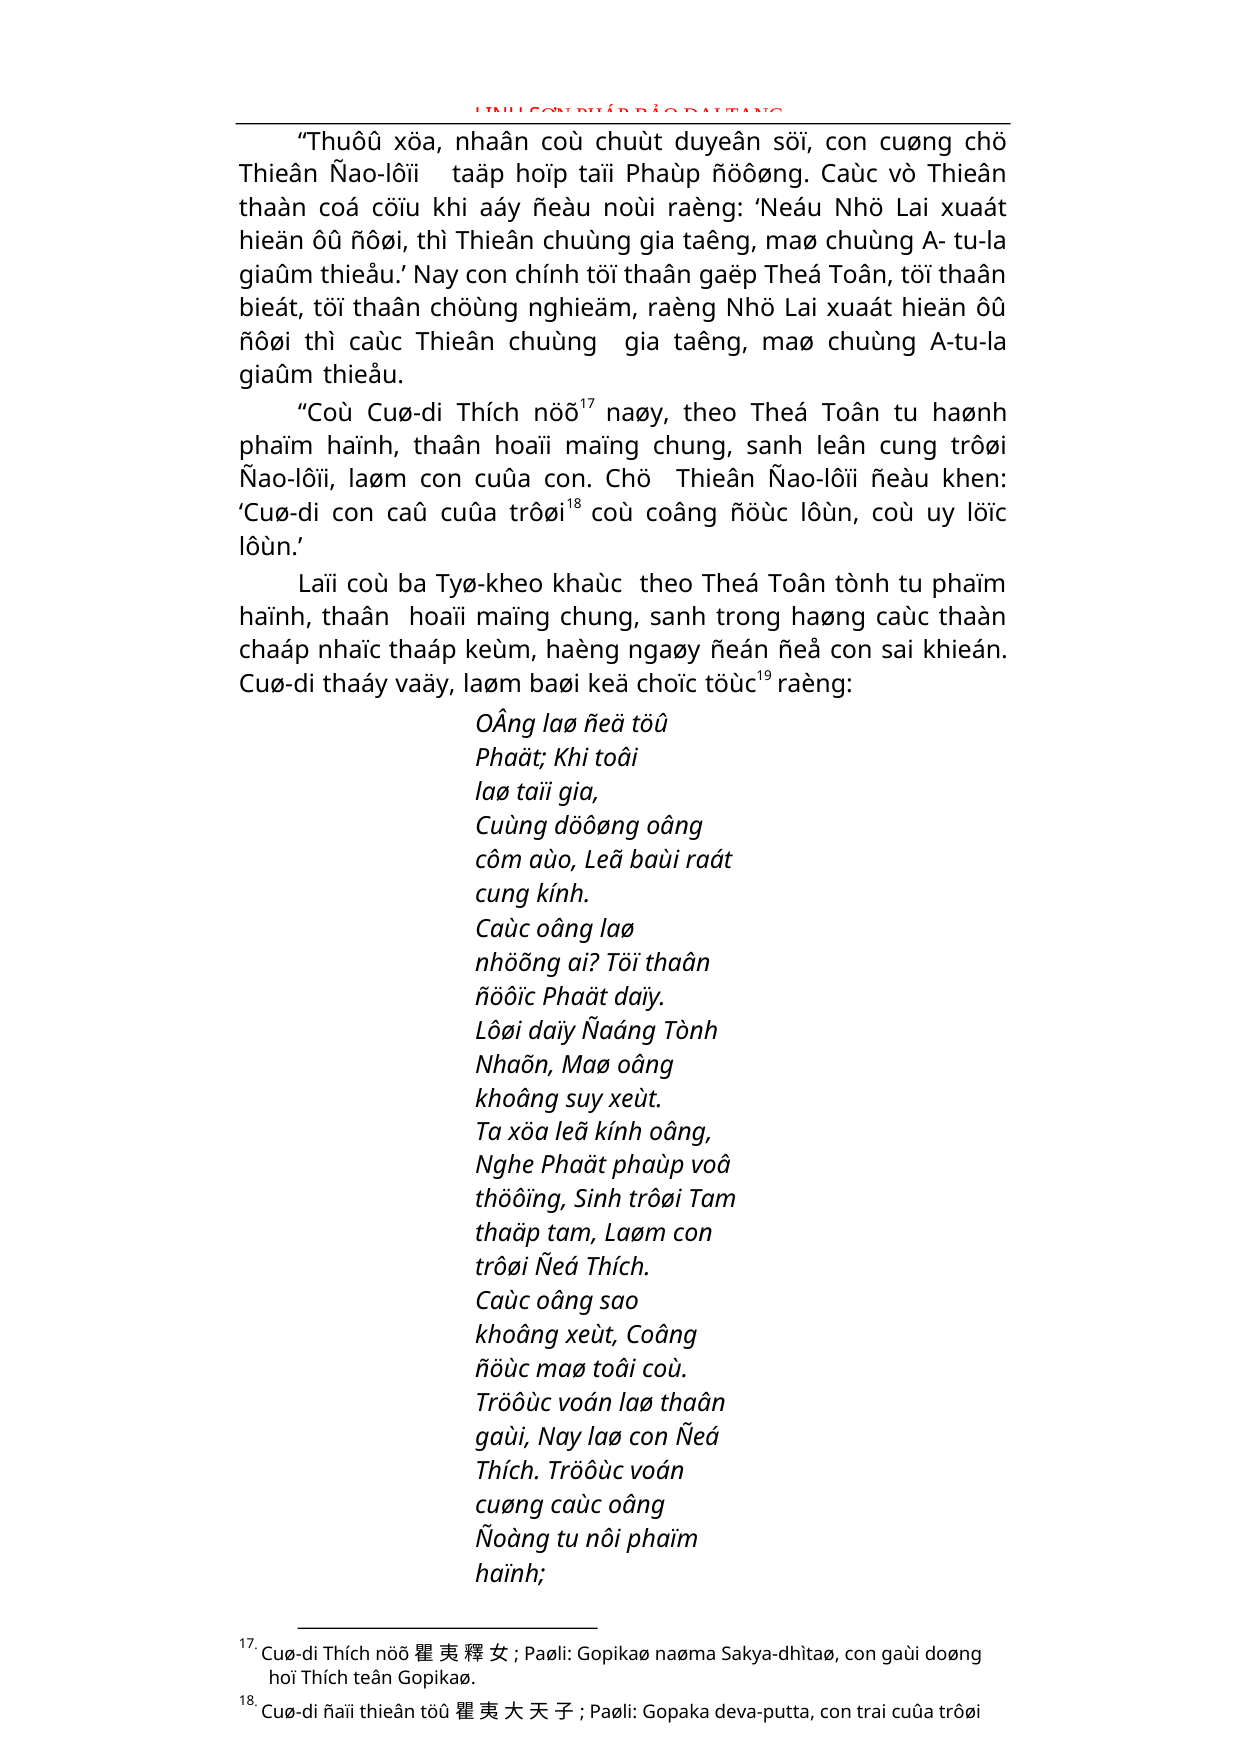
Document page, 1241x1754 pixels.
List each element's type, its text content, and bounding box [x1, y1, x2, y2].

text Lôøi daïy Ñaáng Tònh Nhaõn, Maø oâng khoâng suy xeùt. [475, 1012, 747, 1114]
text Caùc oâng laø nhöõng ai? Töï thaân ñöôïc Phaät daïy. [475, 910, 717, 1012]
text “Coù Cuø-di Thích nöõ17 naøy, theo Theá Toân tu haønh phaïm haïnh, thaân hoaïi maïng chung, sanh leân cung trôøi Ñao-lôïi, laøm con cuûa con. Chö Thieân Ñao-lôïi ñeàu khen: ‘Cuø-di con caû cuûa trôøi18 coù coâng ñöùc lôùn, coù uy löïc lôùn.’ [239, 394, 1008, 562]
text Tröôùc voán laø thaân gaùi, Nay laø con Ñeá Thích. Tröôùc voán cuøng caùc oâng Ñoàng tu nôi phaïm haïnh; [475, 1385, 727, 1589]
text Laïi coù ba Tyø-kheo khaùc theo Theá Toân tònh tu phaïm haïnh, thaân hoaïi maïng chung, sanh trong haøng caùc thaàn chaáp nhaïc thaáp keùm, haèng ngaøy ñeán ñeå con sai khieán. Cuø-di thaáy vaäy, laøm baøi keä choïc töùc19 raèng: [239, 566, 1008, 700]
text Nghe Phaät phaùp voâ thöôïng, Sinh trôøi Tam thaäp tam, Laøm con trôøi Ñeá Thích. [475, 1146, 757, 1283]
text Caùc oâng sao khoâng xeùt, Coâng ñöùc maø toâi coù. [475, 1283, 717, 1385]
text “Thuôû xöa, nhaân coù chuùt duyeân söï, con cuøng chö Thieân Ñao-lôïi taäp hoïp taïi Phaùp ñöôøng. Caùc vò Thieân thaàn coá cöïu khi aáy ñeàu noùi raèng: ‘Neáu Nhö Lai xuaát hieän ôû ñôøi, thì Thieân chuùng gia taêng, maø chuùng A- tu-la giaûm thieåu.’ Nay con chính töï thaân gaëp Theá Toân, töï thaân bieát, töï thaân chöùng nghieäm, raèng Nhö Lai xuaát hieän ôû ñôøi thì caùc Thieân chuùng gia taêng, maø chuùng A-tu-la giaûm thieåu. [239, 123, 1008, 391]
text 17. Cuø-di Thích nöõ 瞿 夷 釋 女 ; Paøli: Gopikaø naøma Sakya-dhìtaø, con gaùi doøng hoï Thích teân Gopikaø. [239, 1637, 997, 1690]
text Cuùng döôøng oâng côm aùo, Leã baùi raát cung kính. [475, 808, 734, 910]
text OÂng laø ñeä töû Phaät; Khi toâi laø taïi gia, [475, 706, 669, 808]
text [239, 1694, 997, 1724]
text Ta xöa leã kính oâng, [475, 1114, 1065, 1146]
